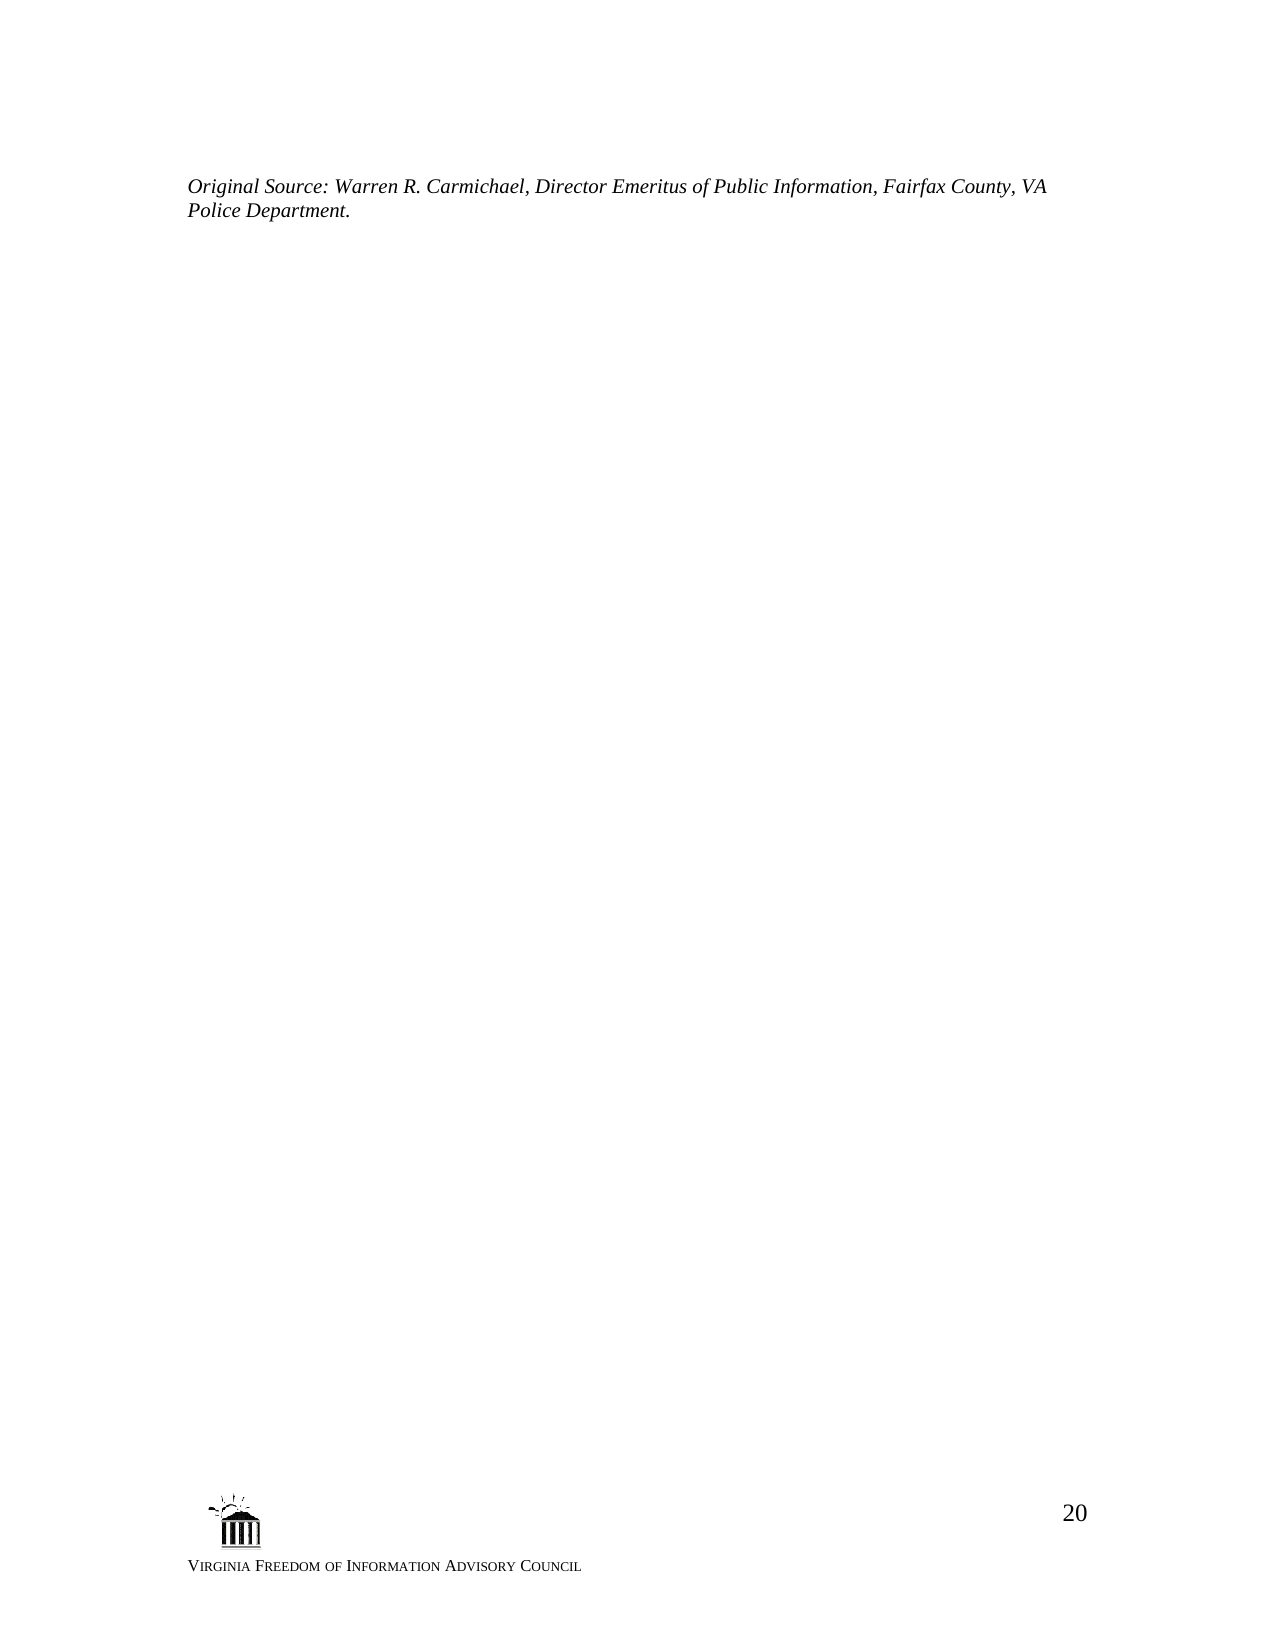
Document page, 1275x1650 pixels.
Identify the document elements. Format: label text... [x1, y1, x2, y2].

text Original Source: Warren R. Carmichael, Director Emeritus of Public Information, Fairfax County, VA Police Department. [187, 174, 1087, 222]
